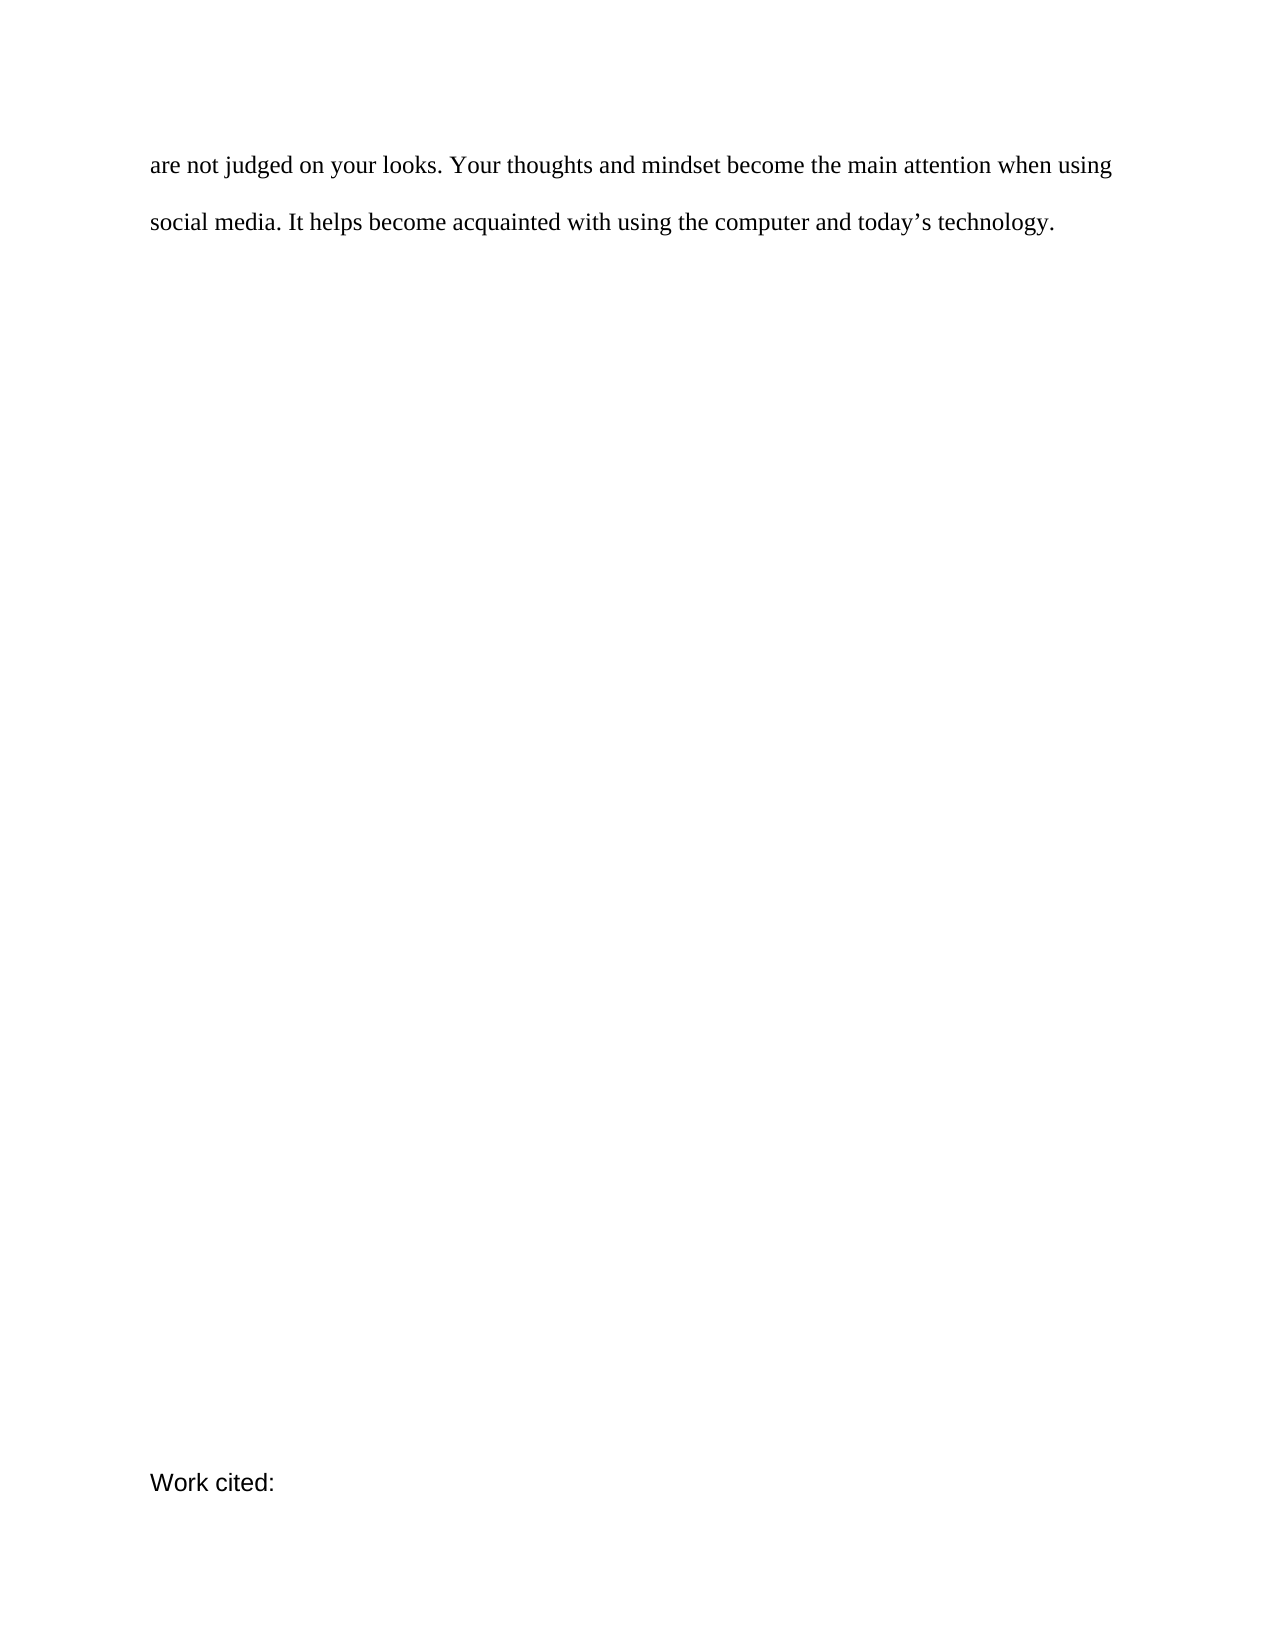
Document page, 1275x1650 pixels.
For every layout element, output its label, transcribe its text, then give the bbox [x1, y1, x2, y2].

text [150, 150, 1125, 236]
text Work cited: [150, 1468, 1125, 1496]
